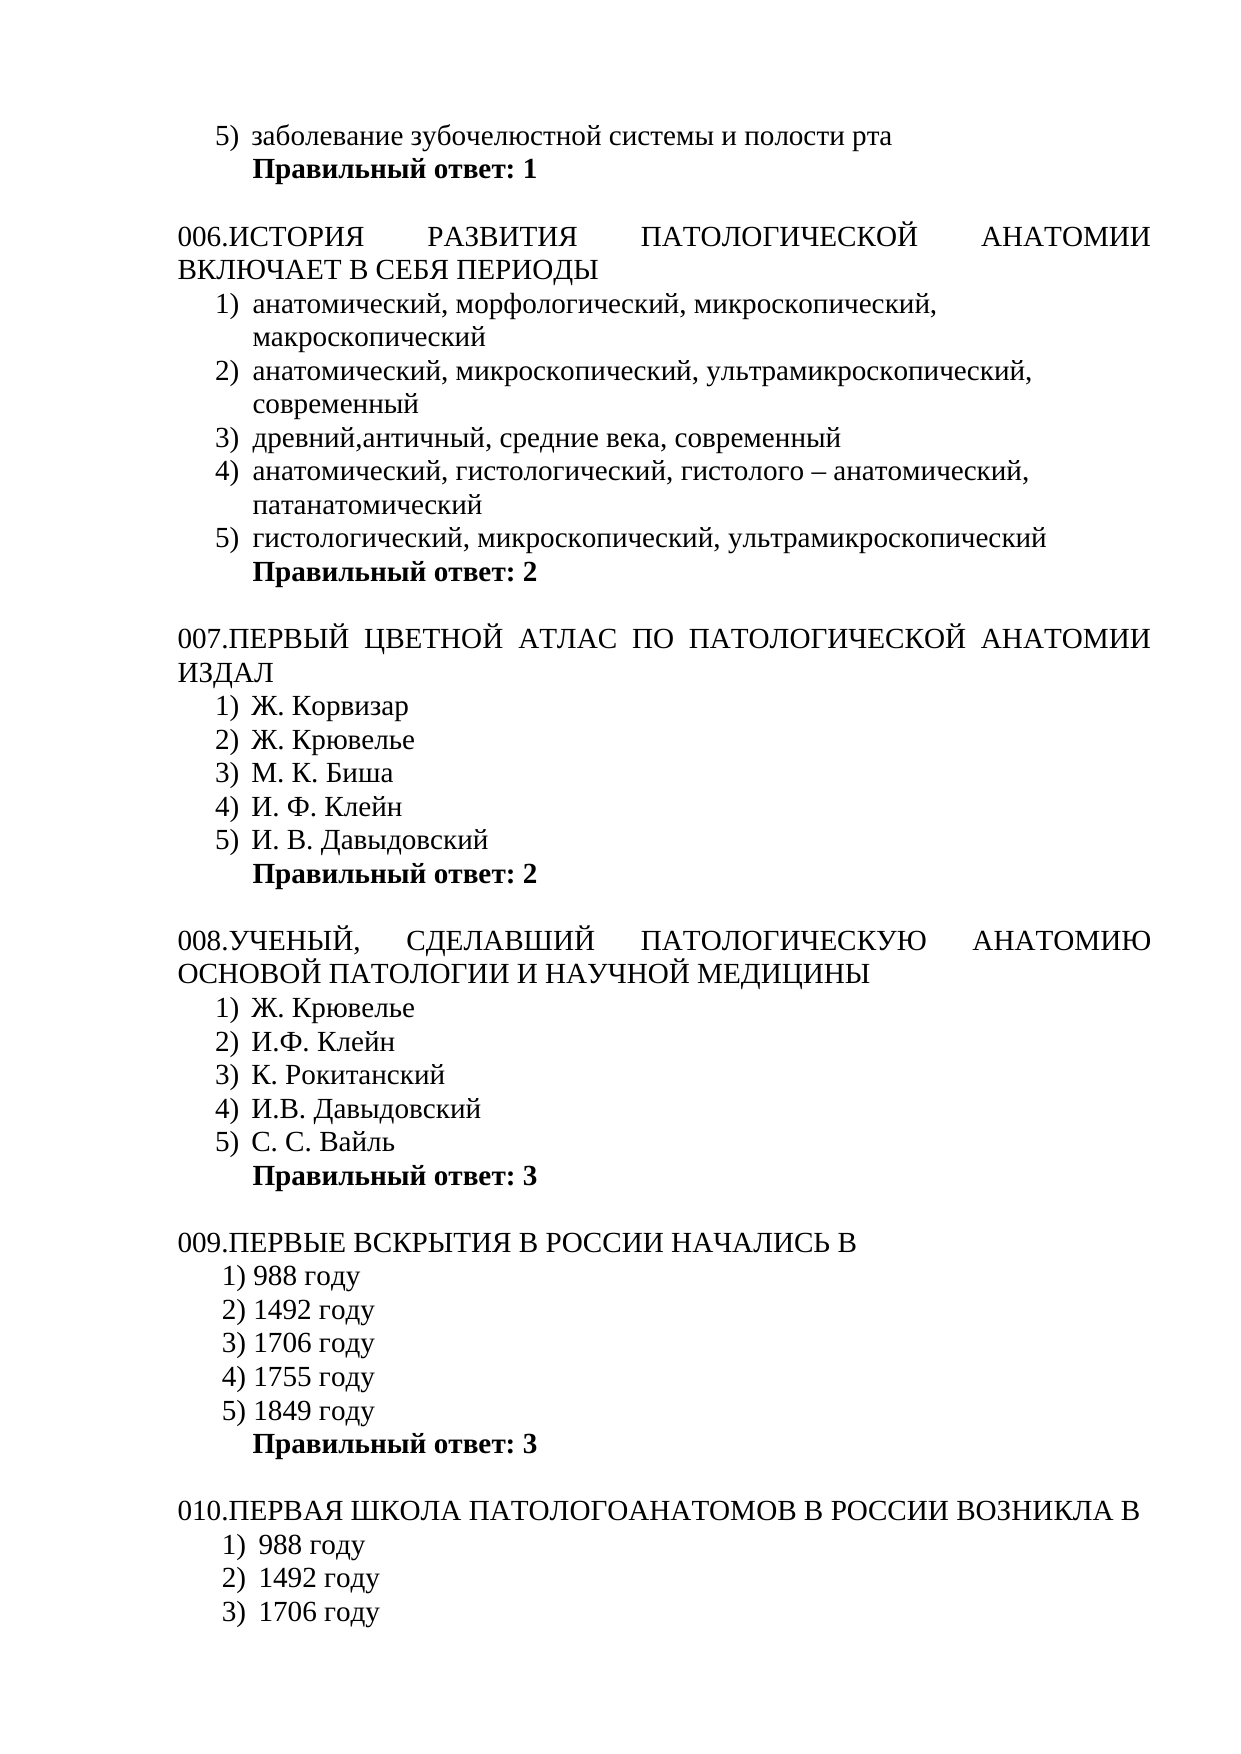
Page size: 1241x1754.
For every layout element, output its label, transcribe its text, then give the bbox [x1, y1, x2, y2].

list 988 году [222, 1527, 1152, 1560]
list 1492 году [222, 1560, 1152, 1594]
list И. В. Давыдовский [215, 822, 1152, 856]
text 3) 1706 году [222, 1326, 1152, 1359]
text 009.ПЕРВЫЕ ВСКРЫТИЯ В РОССИИ НАЧАЛИСЬ В [177, 1225, 1152, 1258]
list Правильный ответ: 1 [252, 152, 1152, 185]
list М. К. Биша [215, 755, 1152, 789]
text 008.УЧЕНЫЙ, СДЕЛАВШИЙ ПАТОЛОГИЧЕСКУЮ АНАТОМИЮ ОСНОВОЙ ПАТОЛОГИИ И НАУЧНОЙ МЕДИЦИНЫ [177, 923, 1152, 990]
list Ж. Корвизар [215, 688, 1152, 722]
text 2) 1492 году [222, 1292, 1152, 1326]
text 010.ПЕРВАЯ ШКОЛА ПАТОЛОГОАНАТОМОВ В РОССИИ ВОЗНИКЛА В [177, 1493, 1152, 1527]
text 007.ПЕРВЫЙ ЦВЕТНОЙ АТЛАС ПО ПАТОЛОГИЧЕСКОЙ АНАТОМИИ ИЗДАЛ [177, 621, 1152, 688]
list анатомический, микроскопический, ультрамикроскопический, современный [215, 353, 1152, 420]
list Правильный ответ: 3 [252, 1158, 1152, 1191]
text 5) 1849 году [222, 1393, 1152, 1426]
list И.Ф. Клейн [215, 1024, 1152, 1057]
text 1) 988 году [222, 1258, 1152, 1292]
list Правильный ответ: 3 [252, 1426, 1152, 1460]
text 006.ИСТОРИЯ РАЗВИТИЯ ПАТОЛОГИЧЕСКОЙ АНАТОМИИ ВКЛЮЧАЕТ В СЕБЯ ПЕРИОДЫ [177, 219, 1152, 286]
list И. Ф. Клейн [215, 789, 1152, 822]
list 1706 году [222, 1594, 1152, 1627]
list гистологический, микроскопический, ультрамикроскопический [215, 521, 1152, 554]
list заболевание зубочелюстной системы и полости рта [215, 118, 1152, 152]
list древний,античный, средние века, современный [215, 420, 1152, 453]
list И.В. Давыдовский [215, 1091, 1152, 1124]
list анатомический, гистологический, гистолого – анатомический, патанатомический [215, 453, 1152, 521]
list С. С. Вайль [215, 1124, 1152, 1158]
list анатомический, морфологический, микроскопический, макроскопический [215, 286, 1152, 353]
list Правильный ответ: 2 [252, 856, 1152, 889]
list Ж. Крювелье [215, 722, 1152, 755]
list Правильный ответ: 2 [252, 554, 1152, 588]
list Ж. Крювелье [215, 990, 1152, 1024]
text 4) 1755 году [222, 1359, 1152, 1393]
list К. Рокитанский [215, 1057, 1152, 1091]
